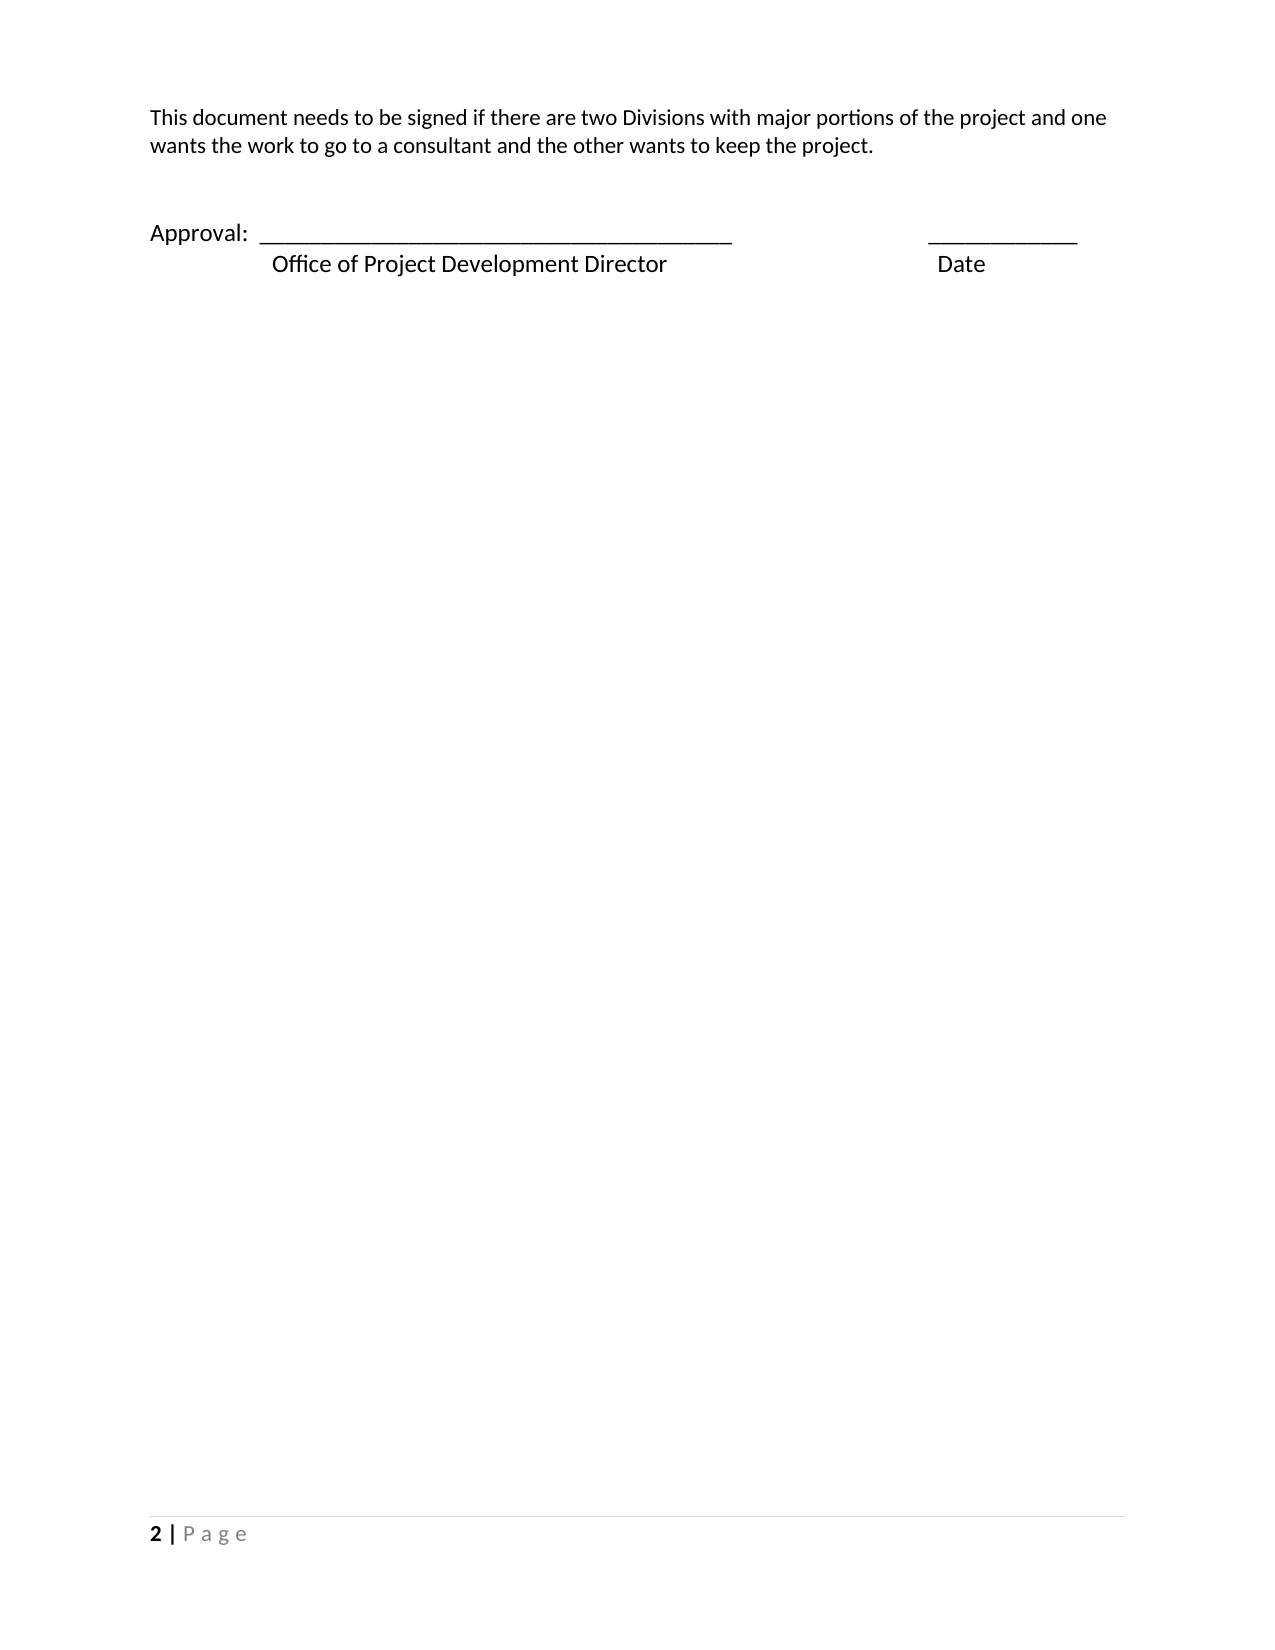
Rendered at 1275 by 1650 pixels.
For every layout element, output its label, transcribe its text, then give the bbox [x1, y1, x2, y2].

list Approval: ______________________________________ ____________ [150, 218, 1125, 248]
list This document needs to be signed if there are two Divisions with major portions of the project and one wants the work to go to a consultant and the other wants to keep the project. [150, 103, 1125, 159]
list Office of Project Development Director Date [150, 248, 1125, 279]
